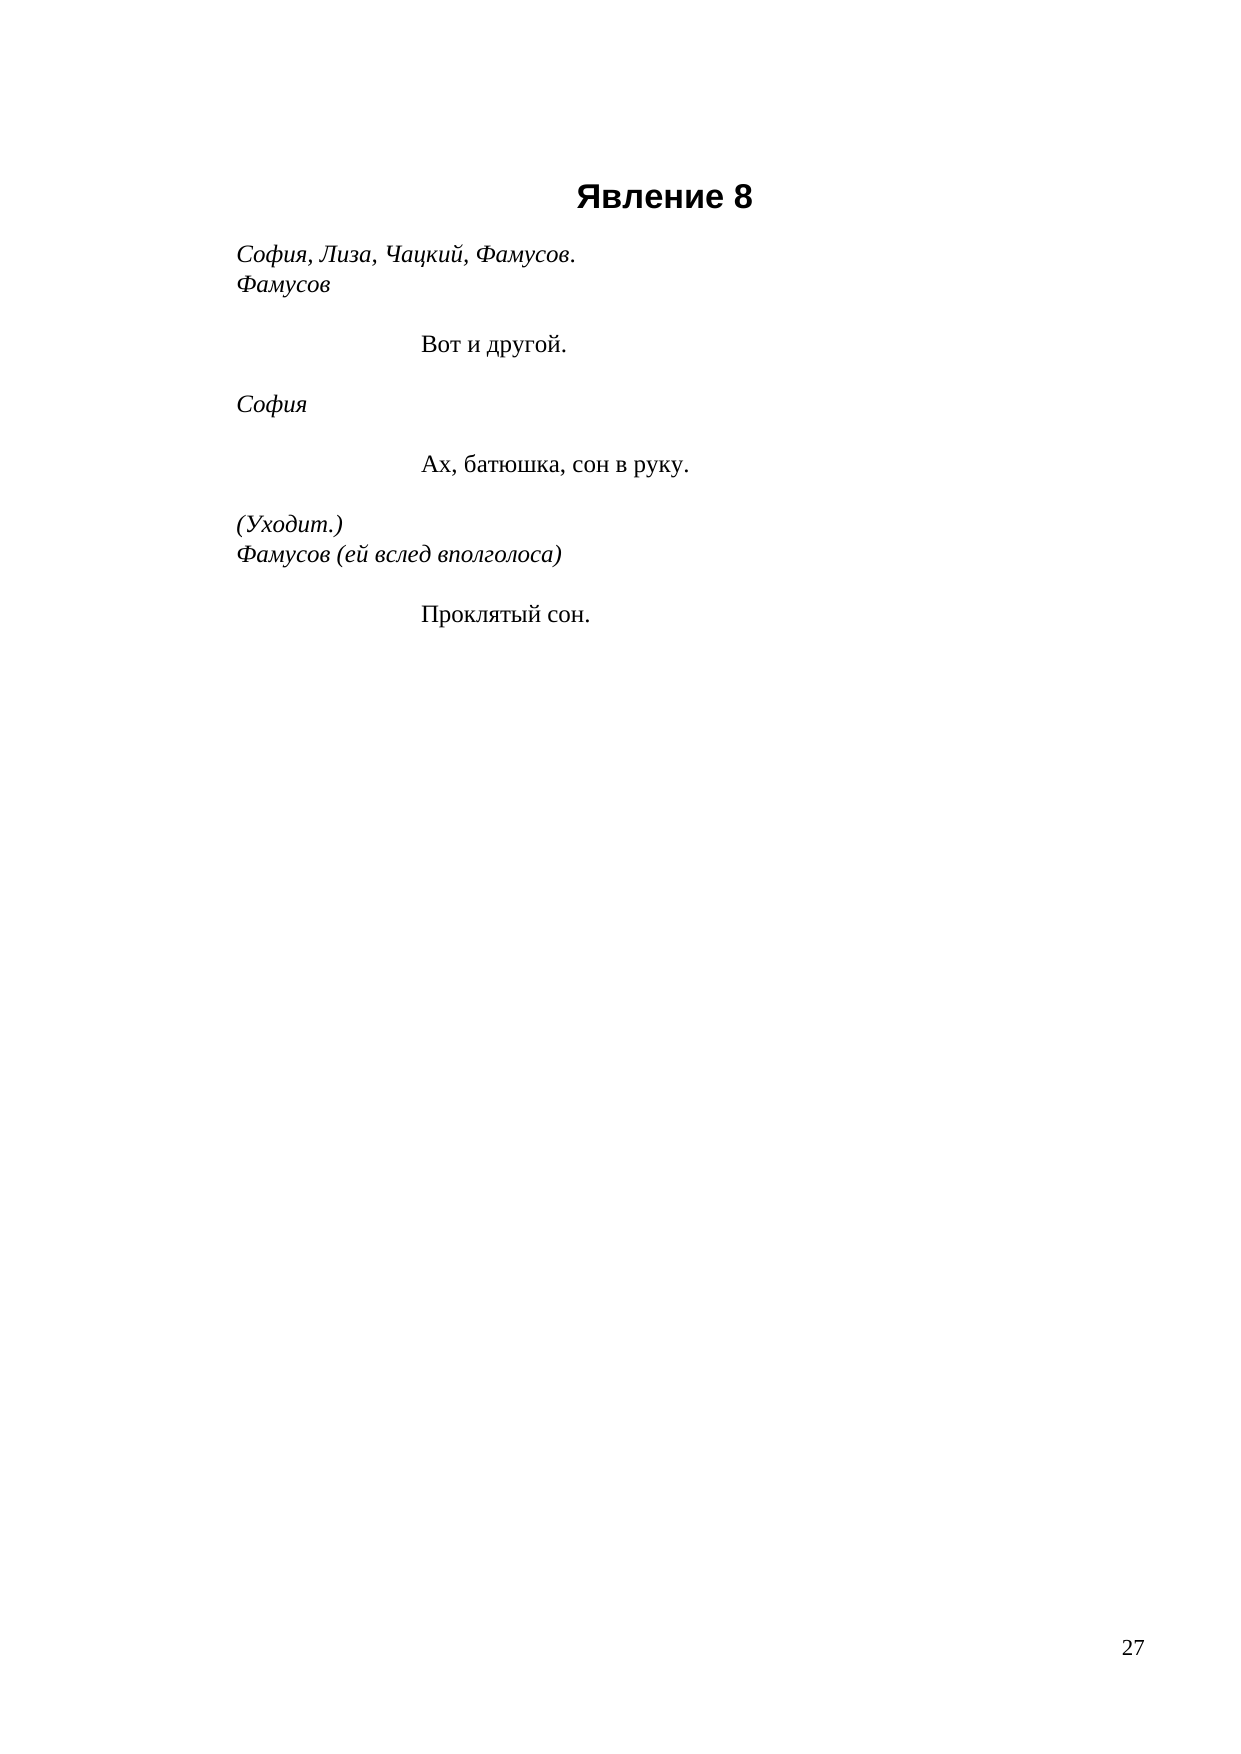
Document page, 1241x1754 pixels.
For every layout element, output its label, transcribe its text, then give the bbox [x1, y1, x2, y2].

text София [236, 389, 1167, 417]
text Вот и другой. [421, 329, 1167, 357]
text Проклятый сон. [421, 599, 1167, 627]
text Фамусов (ей вслед вполголоса) [236, 539, 1167, 567]
text София, Лиза, Чацкий, Фамусов. Фамусов [236, 239, 577, 298]
text (Уходит.) [236, 509, 1167, 537]
text Ах, батюшка, сон в руку. [421, 449, 1167, 477]
text Явление 8 [252, 176, 1077, 216]
